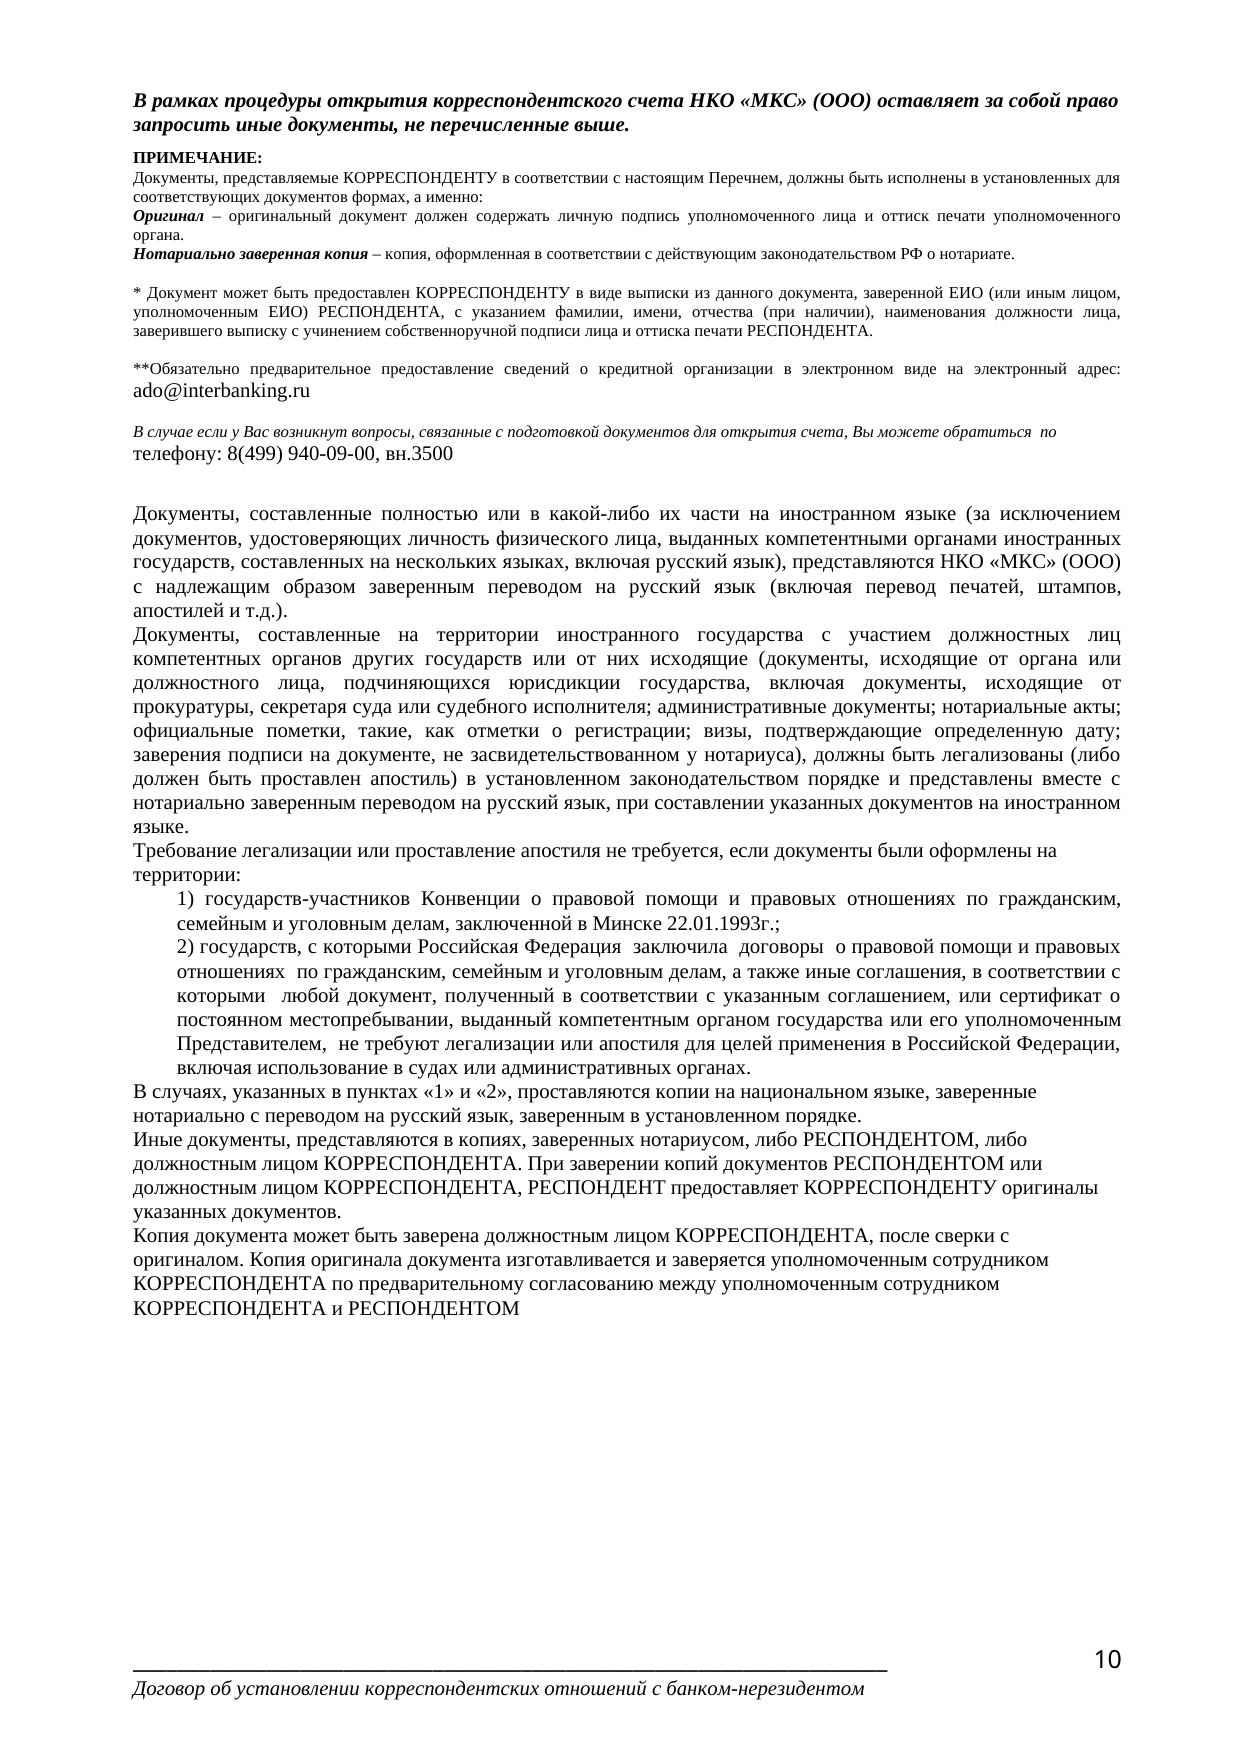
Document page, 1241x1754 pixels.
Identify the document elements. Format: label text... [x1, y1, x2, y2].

text Иные документы, представляются в копиях, заверенных нотариусом, либо РЕСПОНДЕНТОМ, либо должностным лицом КОРРЕСПОНДЕНТА. При заверении копий документов РЕСПОНДЕНТОМ или должностным лицом КОРРЕСПОНДЕНТА, РЕСПОНДЕНТ предоставляет КОРРЕСПОНДЕНТУ оригиналы указанных документов. [133, 1127, 1122, 1223]
text Требование легализации или проставление апостиля не требуется, если документы были оформлены на территории: [133, 838, 1122, 886]
text Копия документа может быть заверена должностным лицом КОРРЕСПОНДЕНТА, после сверки с оригиналом. Копия оригинала документа изготавливается и заверяется уполномоченным сотрудником КОРРЕСПОНДЕНТА по предварительному согласованию между уполномоченным сотрудником КОРРЕСПОНДЕНТА и РЕСПОНДЕНТОМ [133, 1223, 1122, 1319]
list В рамках процедуры открытия корреспондентского счета НКО «МКС» (ООО) оставляет за собой право запросить иные документы, не перечисленные выше. [133, 88, 1122, 136]
text **Обязательно предварительное предоставление сведений о кредитной организации в электронном виде на электронный адрес: ado@interbanking.ru [133, 359, 1122, 402]
text ПРИМЕЧАНИЕ: [133, 148, 1122, 167]
text 1) государств-участников Конвенции о правовой помощи и правовых отношениях по гражданским, семейным и уголовным делам, заключенной в Минске 22.01.1993г.; [177, 886, 1122, 934]
text Документы, составленные полностью или в какой-либо их части на иностранном языке (за исключением документов, удостоверяющих личность физического лица, выданных компетентными органами иностранных государств, составленных на нескольких языках, включая русский язык), представляются НКО «МКС» (ООО) с надлежащим образом заверенным переводом на русский язык (включая перевод печатей, штампов, апостилей и т.д.). [133, 501, 1122, 622]
text Документы, представляемые КОРРЕСПОНДЕНТУ в соответствии с настоящим Перечнем, должны быть исполнены в установленных для соответствующих документов формах, а именно: [133, 167, 1122, 206]
text В случаях, указанных в пунктах «1» и «2», проставляются копии на национальном языке, заверенные нотариально с переводом на русский язык, заверенным в установленном порядке. [133, 1079, 1122, 1127]
text * Документ может быть предоставлен КОРРЕСПОНДЕНТУ в виде выписки из данного документа, заверенной ЕИО (или иным лицом, уполномоченным ЕИО) РЕСПОНДЕНТА, с указанием фамилии, имени, отчества (при наличии), наименования должности лица, заверившего выписку с учинением собственноручной подписи лица и оттиска печати РЕСПОНДЕНТА. [133, 282, 1122, 340]
text Оригинал – оригинальный документ должен содержать личную подпись уполномоченного лица и оттиск печати уполномоченного органа. [133, 206, 1122, 244]
text В случае если у Вас возникнут вопросы, связанные с подготовкой документов для открытия счета, Вы можете обратиться по телефону: 8(499) 940-09-00, вн.3500 [133, 422, 1122, 465]
text Документы, составленные на территории иностранного государства с участием должностных лиц компетентных органов других государств или от них исходящие (документы, исходящие от органа или должностного лица, подчиняющихся юрисдикции государства, включая документы, исходящие от прокуратуры, секретаря суда или судебного исполнителя; административные документы; нотариальные акты; официальные пометки, такие, как отметки о регистрации; визы, подтверждающие определенную дату; заверения подписи на документе, не засвидетельствованном у нотариуса), должны быть легализованы (либо должен быть проставлен апостиль) в установленном законодательством порядке и представлены вместе с нотариально заверенным переводом на русский язык, при составлении указанных документов на иностранном языке. [133, 622, 1122, 838]
text 2) государств, с которыми Российская Федерация заключила договоры о правовой помощи и правовых отношениях по гражданским, семейным и уголовным делам, а также иные соглашения, в соответствии с которыми любой документ, полученный в соответствии с указанным соглашением, или сертификат о постоянном местопребывании, выданный компетентным органом государства или его уполномоченным Представителем, не требуют легализации или апостиля для целей применения в Российской Федерации, включая использование в судах или административных органах. [177, 934, 1122, 1079]
text Нотариально заверенная копия – копия, оформленная в соответствии с действующим законодательством РФ о нотариате. [133, 244, 1122, 263]
